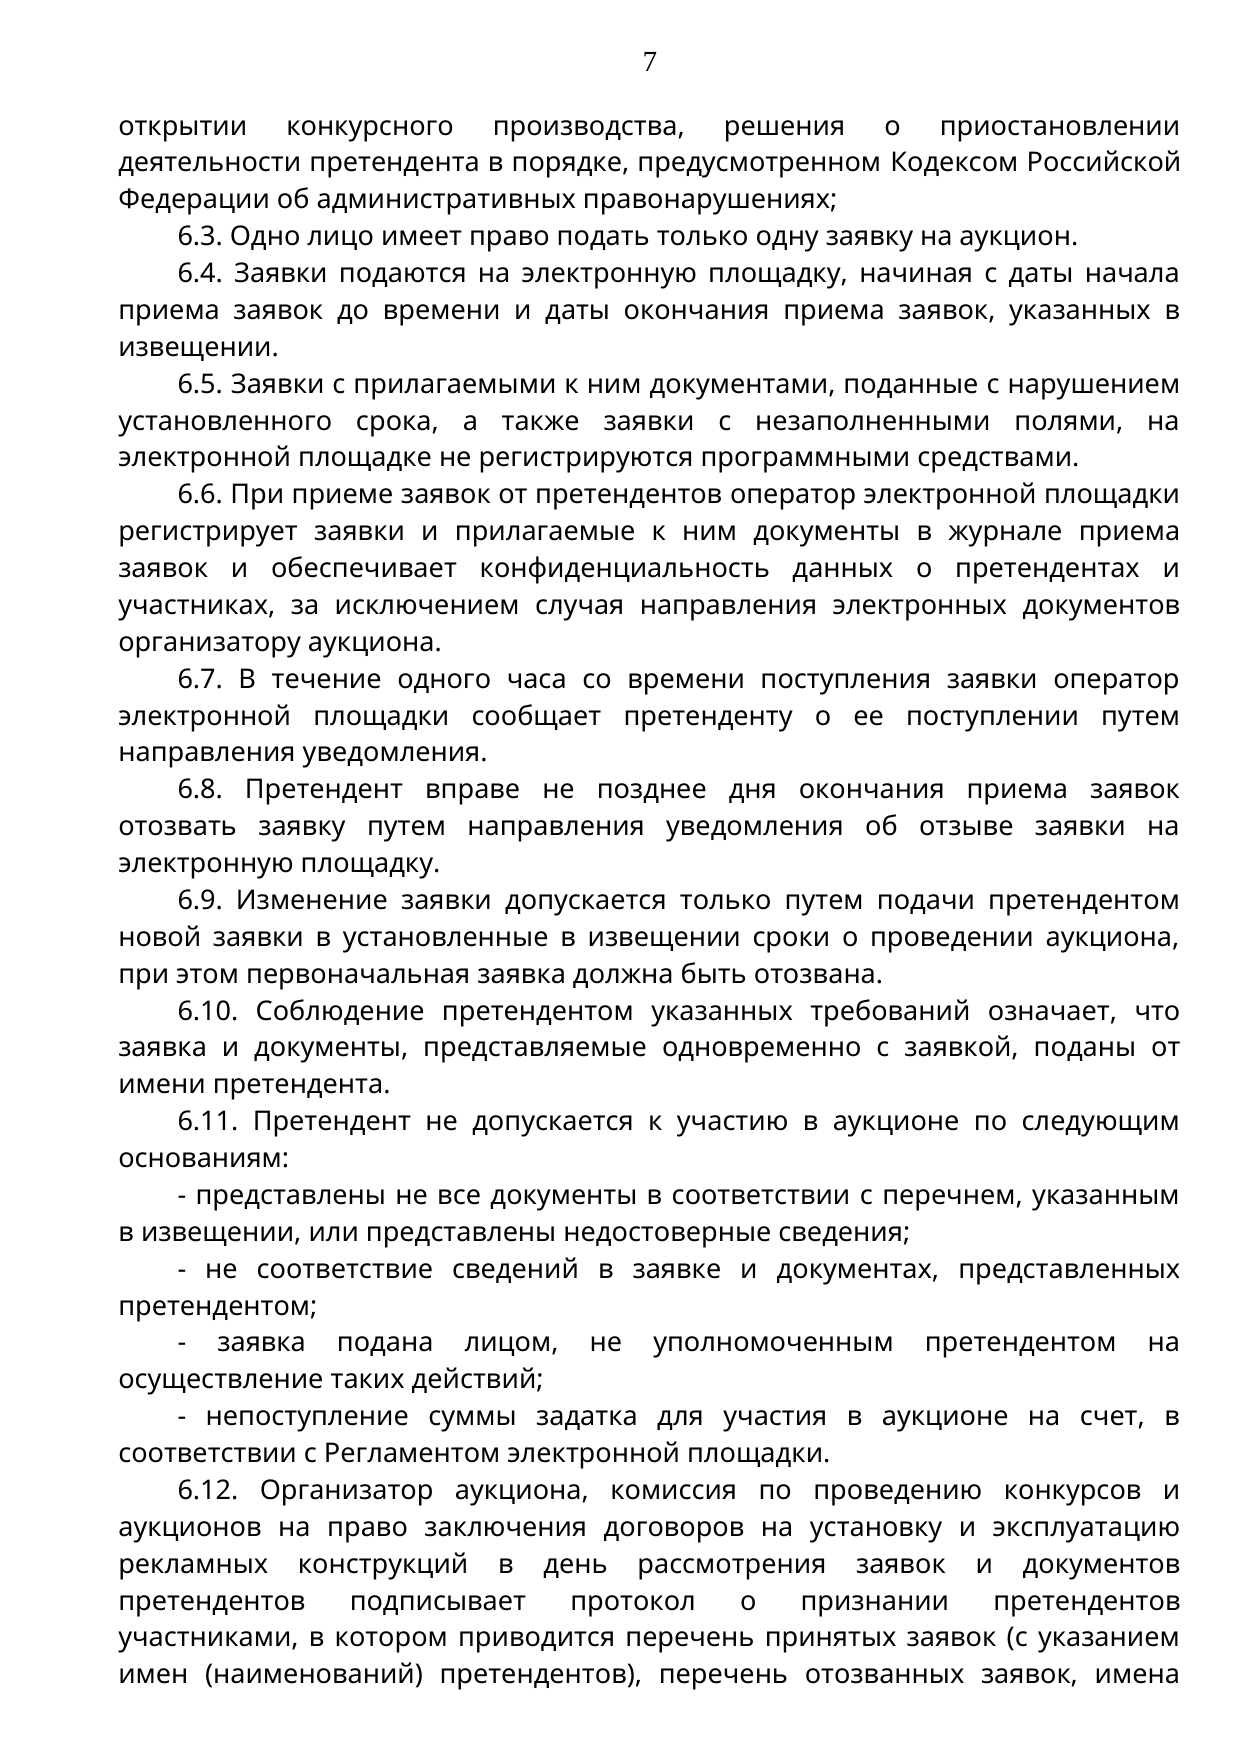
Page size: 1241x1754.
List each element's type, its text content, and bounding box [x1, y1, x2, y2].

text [118, 1470, 1181, 1692]
text 6.5. Заявки с прилагаемыми к ним документами, поданные с нарушением установленного срока, а также заявки с незаполненными полями, на электронной площадке не регистрируются программными средствами. [118, 364, 1181, 475]
text - заявка подана лицом, не уполномоченным претендентом на осуществление таких действий; [118, 1323, 1181, 1397]
text - представлены не все документы в соответствии с перечнем, указанным в извещении, или представлены недостоверные сведения; [118, 1175, 1181, 1249]
text 6.11. Претендент не допускается к участию в аукционе по следующим основаниям: [118, 1102, 1181, 1175]
text 6.6. При приеме заявок от претендентов оператор электронной площадки регистрирует заявки и прилагаемые к ним документы в журнале приема заявок и обеспечивает конфиденциальность данных о претендентах и участниках, за исключением случая направления электронных документов организатору аукциона. [118, 475, 1181, 659]
text 6.3. Одно лицо имеет право подать только одну заявку на аукцион. [118, 217, 1181, 253]
text - непоступление суммы задатка для участия в аукционе на счет, в соответствии с Регламентом электронной площадки. [118, 1397, 1181, 1470]
text 6.10. Соблюдение претендентом указанных требований означает, что заявка и документы, представляемые одновременно с заявкой, поданы от имени претендента. [118, 991, 1181, 1102]
text 6.7. В течение одного часа со времени поступления заявки оператор электронной площадки сообщает претенденту о ее поступлении путем направления уведомления. [118, 659, 1181, 770]
text - не соответствие сведений в заявке и документах, представленных претендентом; [118, 1249, 1181, 1323]
text 6.8. Претендент вправе не позднее дня окончания приема заявок отозвать заявку путем направления уведомления об отзыве заявки на электронную площадку. [118, 770, 1181, 880]
text 6.9. Изменение заявки допускается только путем подачи претендентом новой заявки в установленные в извещении сроки о проведении аукциона, при этом первоначальная заявка должна быть отозвана. [118, 880, 1181, 991]
text 6.4. Заявки подаются на электронную площадку, начиная с даты начала приема заявок до времени и даты окончания приема заявок, указанных в извещении. [118, 253, 1181, 364]
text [118, 106, 1181, 217]
